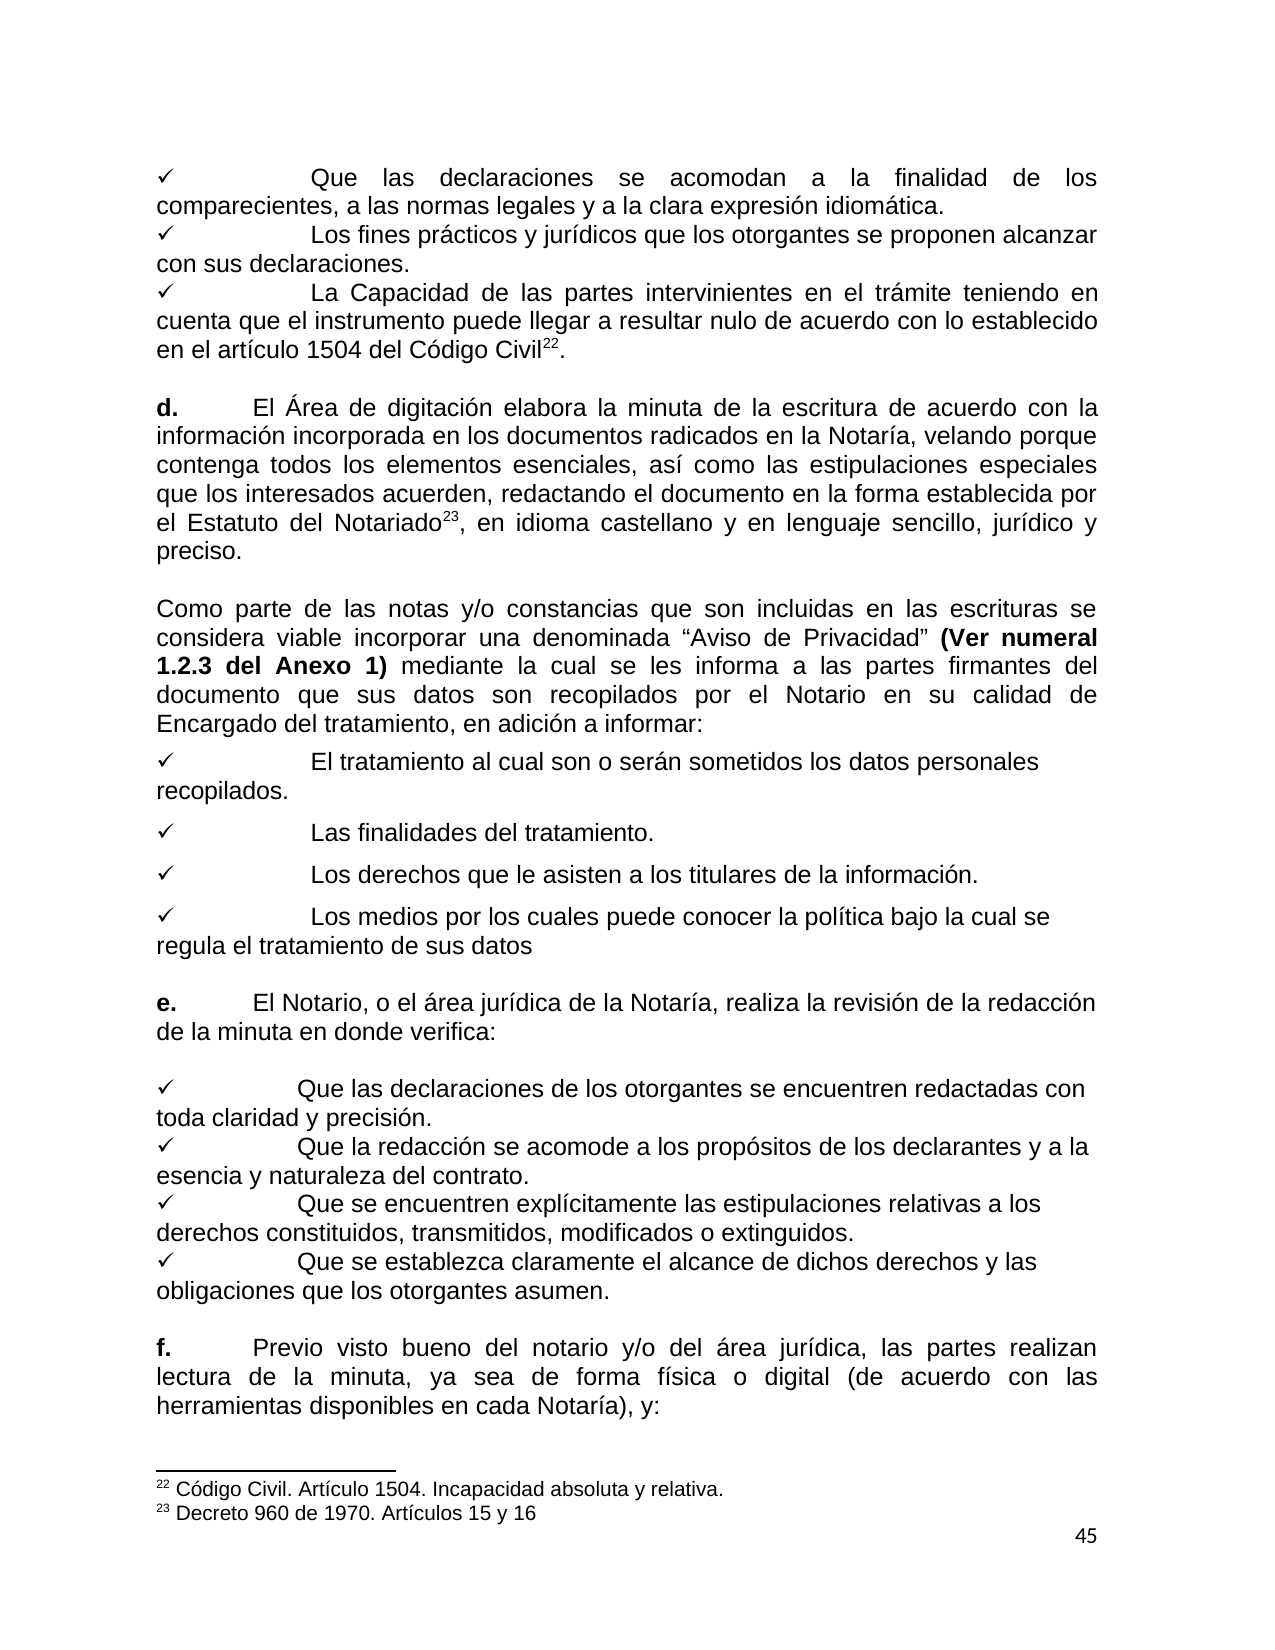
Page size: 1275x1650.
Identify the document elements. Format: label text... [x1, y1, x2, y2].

list Que las declaraciones de los otorgantes se encuentren redactadas con toda claridad y precisión. [156, 1074, 1098, 1132]
list Que se establezca claramente el alcance de dichos derechos y las obligaciones que los otorgantes asumen. [156, 1247, 1098, 1304]
list Previo visto bueno del notario y/o del área jurídica, las partes realizan lectura de la minuta, ya sea de forma física o digital (de acuerdo con las herramientas disponibles en cada Notaría), y: [156, 1333, 1098, 1419]
list Los derechos que le asisten a los titulares de la información. [156, 860, 1110, 889]
list La Capacidad de las partes intervinientes en el trámite teniendo en cuenta que el instrumento puede llegar a resultar nulo de acuerdo con lo establecido en el artículo 1504 del Código Civil. [156, 277, 1098, 364]
list Los fines prácticos y jurídicos que los otorgantes se proponen alcanzar con sus declaraciones. [156, 220, 1098, 277]
list El Notario, o el área jurídica de la Notaría, realiza la revisión de la redacción de la minuta en donde verifica: [156, 988, 1098, 1046]
list El Área de digitación elabora la minuta de la escritura de acuerdo con la información incorporada en los documentos radicados en la Notaría, velando porque contenga todos los elementos esenciales, así como las estipulaciones especiales que los interesados acuerden, redactando el documento en la forma establecida por el Estatuto del Notariado, en idioma castellano y en lenguaje sencillo, jurídico y preciso. [156, 393, 1098, 565]
list Las finalidades del tratamiento. [156, 818, 1110, 847]
text Como parte de las notas y/o constancias que son incluidas en las escrituras se considera viable incorporar una denominada “Aviso de Privacidad” (Ver numeral 1.2.3 del Anexo 1) mediante la cual se les informa a las partes firmantes del documento que sus datos son recopilados por el Notario en su calidad de Encargado del tratamiento, en adición a informar: [156, 594, 1099, 738]
list Que las declaraciones se acomodan a la finalidad de los comparecientes, a las normas legales y a la clara expresión idiomática. [156, 162, 1098, 220]
list Que la redacción se acomode a los propósitos de los declarantes y a la esencia y naturaleza del contrato. [156, 1132, 1098, 1189]
list Que se encuentren explícitamente las estipulaciones relativas a los derechos constituidos, transmitidos, modificados o extinguidos. [156, 1189, 1098, 1247]
list El tratamiento al cual son o serán sometidos los datos personales recopilados. [156, 747, 1110, 805]
list Los medios por los cuales puede conocer la política bajo la cual se regula el tratamiento de sus datos [156, 902, 1098, 959]
